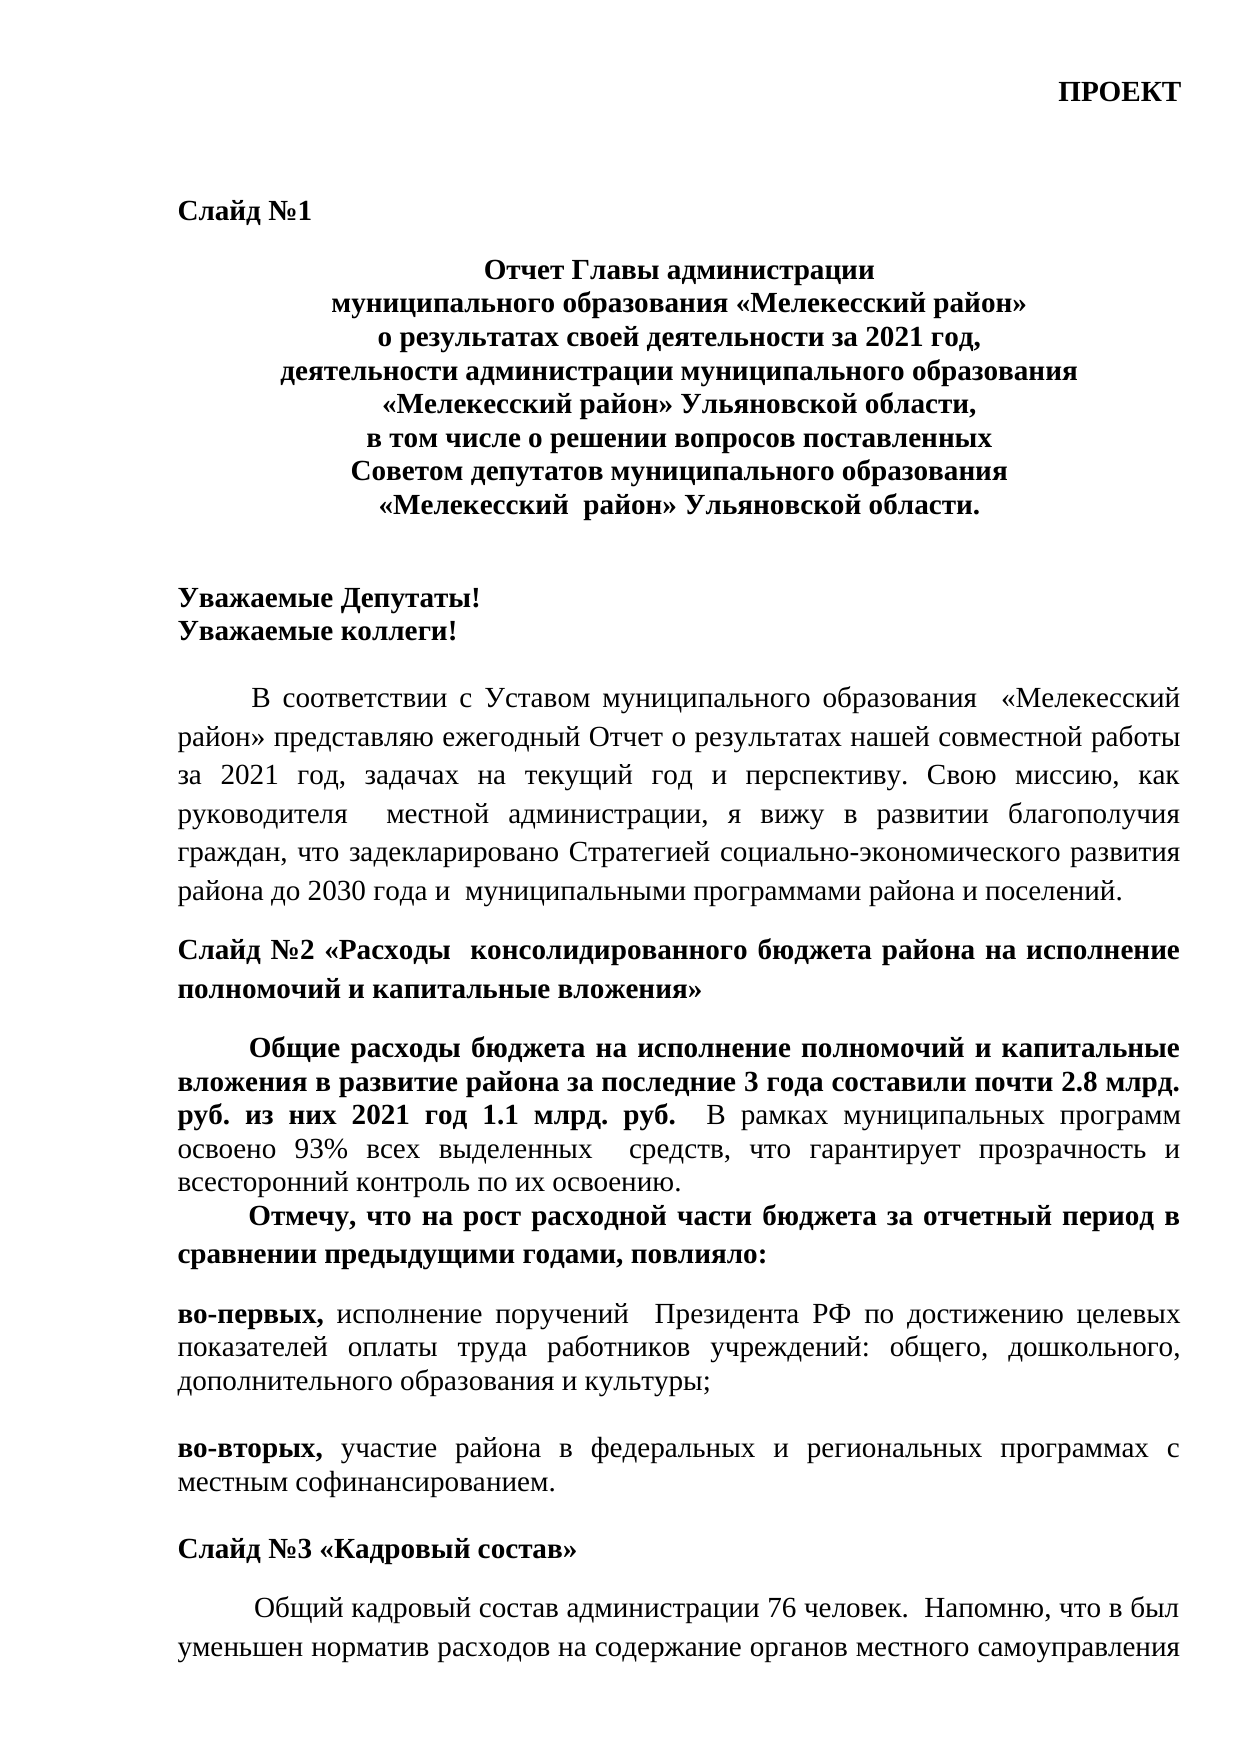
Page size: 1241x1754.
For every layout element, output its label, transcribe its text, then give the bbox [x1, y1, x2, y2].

text о результатах своей деятельности за 2021 год, [177, 319, 1181, 353]
text «Мелекесский район» Ульяновской области, [177, 386, 1181, 420]
text деятельности администрации муниципального образования [177, 353, 1181, 386]
text Общие расходы бюджета на исполнение полномочий и капитальные вложения в развитие района за последние 3 года составили почти 2.8 млрд. руб. из них 2021 год 1.1 млрд. руб. В рамках муниципальных программ освоено 93% всех выделенных средств, что гарантирует прозрачность и всесторонний контроль по их освоению. [177, 1030, 1181, 1198]
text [177, 1590, 1181, 1662]
text Отмечу, что на рост расходной части бюджета за отчетный период в сравнении предыдущими годами, повлияло: [177, 1198, 1181, 1270]
text Слайд №2 «Расходы консолидированного бюджета района на исполнение полномочий и капитальные вложения» [177, 932, 1181, 1004]
text во-первых, исполнение поручений Президента РФ по достижению целевых показателей оплаты труда работников учреждений: общего, дошкольного, дополнительного образования и культуры; [177, 1296, 1181, 1397]
text Слайд №3 «Кадровый состав» [177, 1531, 1181, 1564]
text муниципального образования «Мелекесский район» [177, 286, 1181, 319]
text В соответствии с Уставом муниципального образования «Мелекесский район» представляю ежегодный Отчет о результатах нашей совместной работы за 2021 год, задачах на текущий год и перспективу. Свою миссию, как руководителя местной администрации, я вижу в развитии благополучия граждан, что задекларировано Стратегией социально-экономического развития района до 2030 года и муниципальными программами района и поселений. [177, 680, 1181, 907]
text Уважаемые коллеги! [177, 613, 1181, 647]
text Отчет Главы администрации [177, 252, 1181, 286]
text Советом депутатов муниципального образования [177, 453, 1181, 487]
text Уважаемые Депутаты! [177, 580, 1181, 613]
text Слайд №1 [177, 193, 1181, 226]
text в том числе о решении вопросов поставленных [177, 420, 1181, 453]
text во-вторых, участие района в федеральных и региональных программах с местным софинансированием. [177, 1430, 1181, 1497]
text ПРОЕКТ [177, 74, 1181, 107]
text «Мелекесский район» Ульяновской области. [177, 487, 1181, 520]
